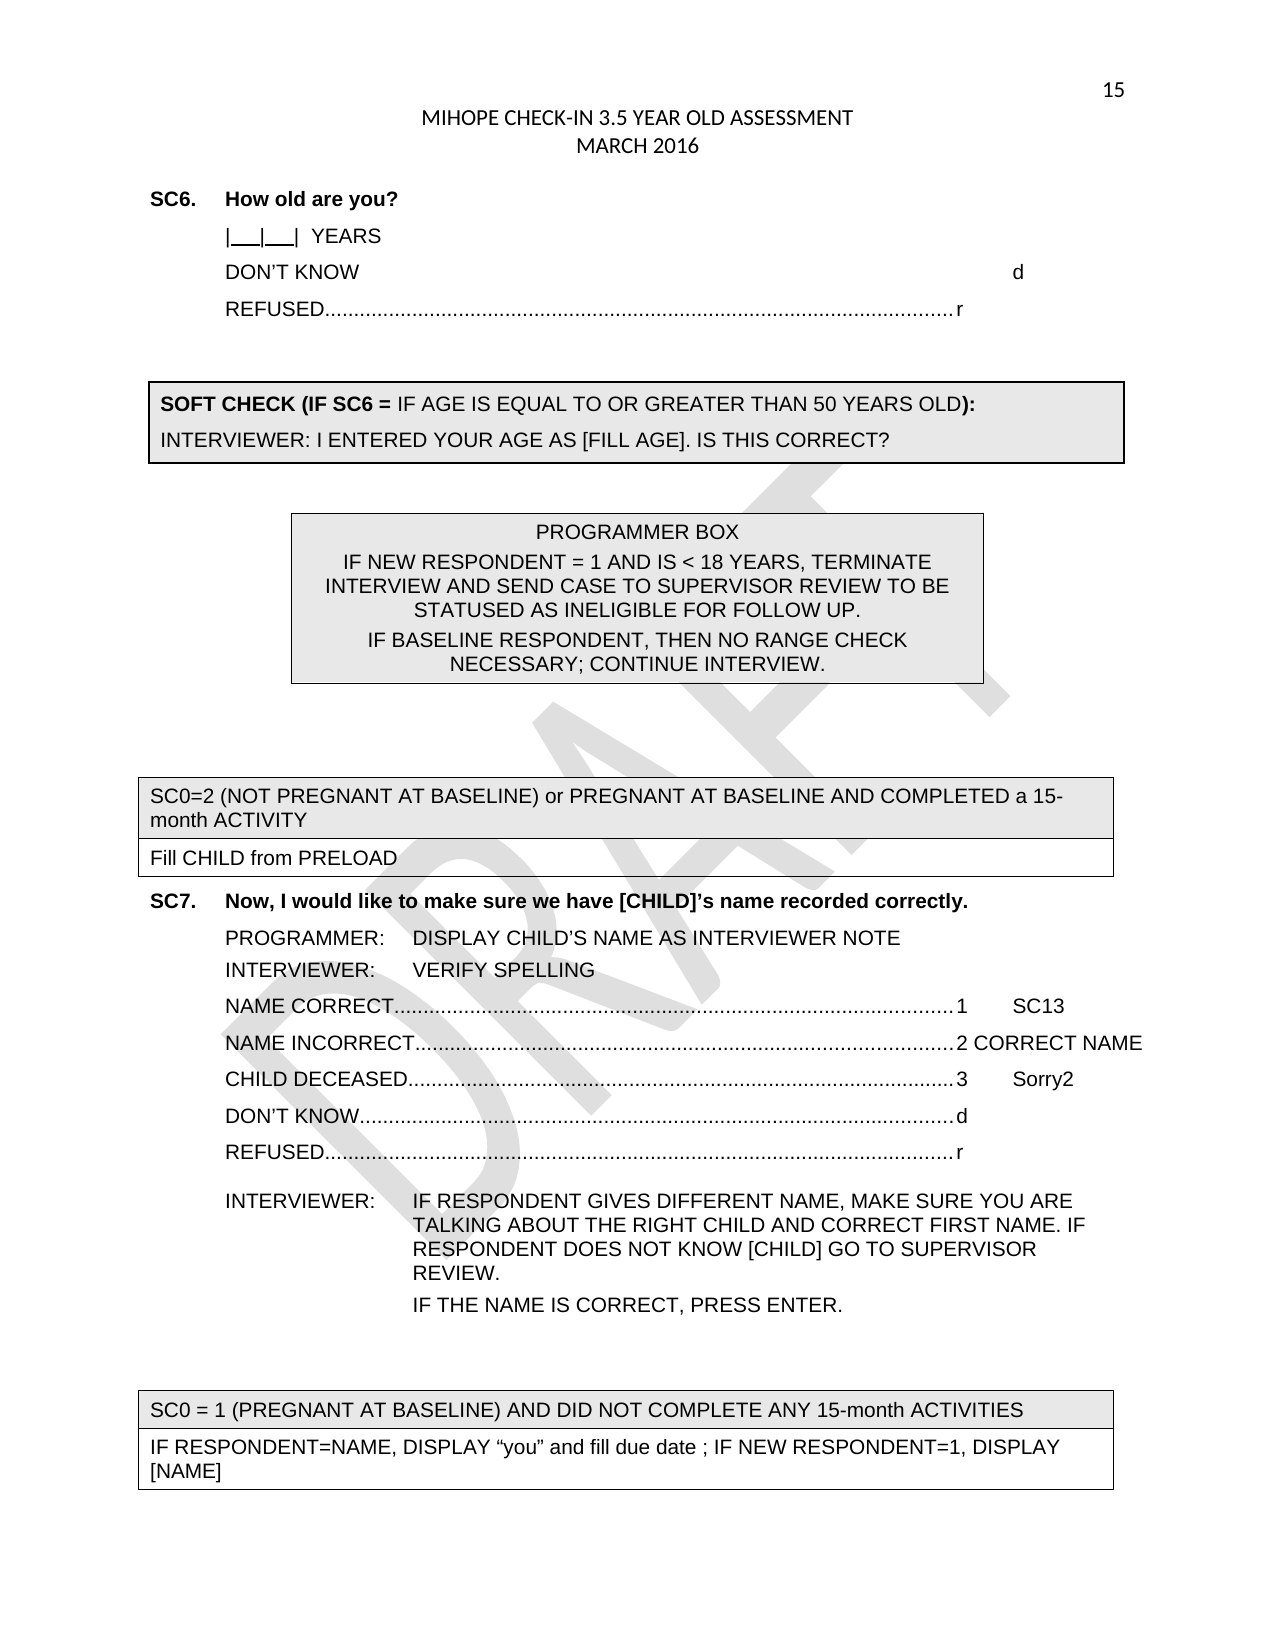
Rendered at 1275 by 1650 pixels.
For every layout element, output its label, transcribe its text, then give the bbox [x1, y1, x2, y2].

table_header SC0=2 (NOT PREGNANT AT BASELINE) or PREGNANT AT BASELINE AND COMPLETED a 15-month ACTIVITY [139, 778, 1113, 838]
text NAME INCORRECT 2 CORRECT NAME [225, 1031, 928, 1055]
text PROGRAMMER: DISPLAY CHILD’S NAME as interviewer note [225, 926, 1125, 949]
table_header PROGRAMMER BOX IF NEW RESPONDENT = 1 AND IS < 18 YEARS, TERMINATE INTERVIEW AND SEND CASE TO SUPERVISOR REVIEW to be statused as ineligible for follow up. IF baseline respondent, then no range check necessary; continue interview. [292, 514, 983, 682]
text SC7. Now, I would like to make sure we have [CHILD]’s name recorded correctly. [150, 889, 1125, 913]
table_cell Fill CHILD from PRELOAD [139, 839, 1113, 876]
text DON’T KNOW d [150, 260, 1125, 284]
text | | | YEARS [150, 223, 1125, 247]
text SC6. How old are you? [150, 187, 1125, 211]
text child deceased 3 Sorry2 [225, 1067, 928, 1091]
text DON’T KNOW d [225, 1104, 928, 1128]
table_cell IF RESPONDENT=NAME, DISPLAY “you” and fill due date ; IF NEW RESPONDENT=1, DISPLAY [NAME] [139, 1429, 1113, 1489]
text IF THE NAME IS CORRECT, PRESS ENTER. [225, 1293, 1125, 1317]
text REFUSED r [225, 296, 928, 320]
table_header SC0 = 1 (PREGNANT AT BASELINE) AND DID NOT COMPLETE ANY 15-month ACTIVITIES [139, 1391, 1113, 1428]
table_header SOFT CHECK (IF SC6 = IF AGE IS EQUAL TO OR GREATER THAN 50 YEARS OLD): INTERVIEWER: I entered your age AS [FILL age]. IS THIS CORRECT? [150, 383, 1123, 462]
text INTERVIEWER: VERIFY SPELLING [225, 958, 1125, 982]
text INTERVIEWER: IF RESPONDENT GIVES DIFFERENT NAME, MAKE SURE YOU ARE TALKING ABOUT THE RIGHT CHILD AND CORRECT FIRST NAME. IF RESPONDENT DOES NOT KNOW [CHILD] GO TO SUPERVISOR REVIEW. [225, 1189, 1125, 1285]
text REFUSED r [225, 1140, 928, 1164]
text NAME CORRECT 1 SC13 [225, 994, 928, 1018]
